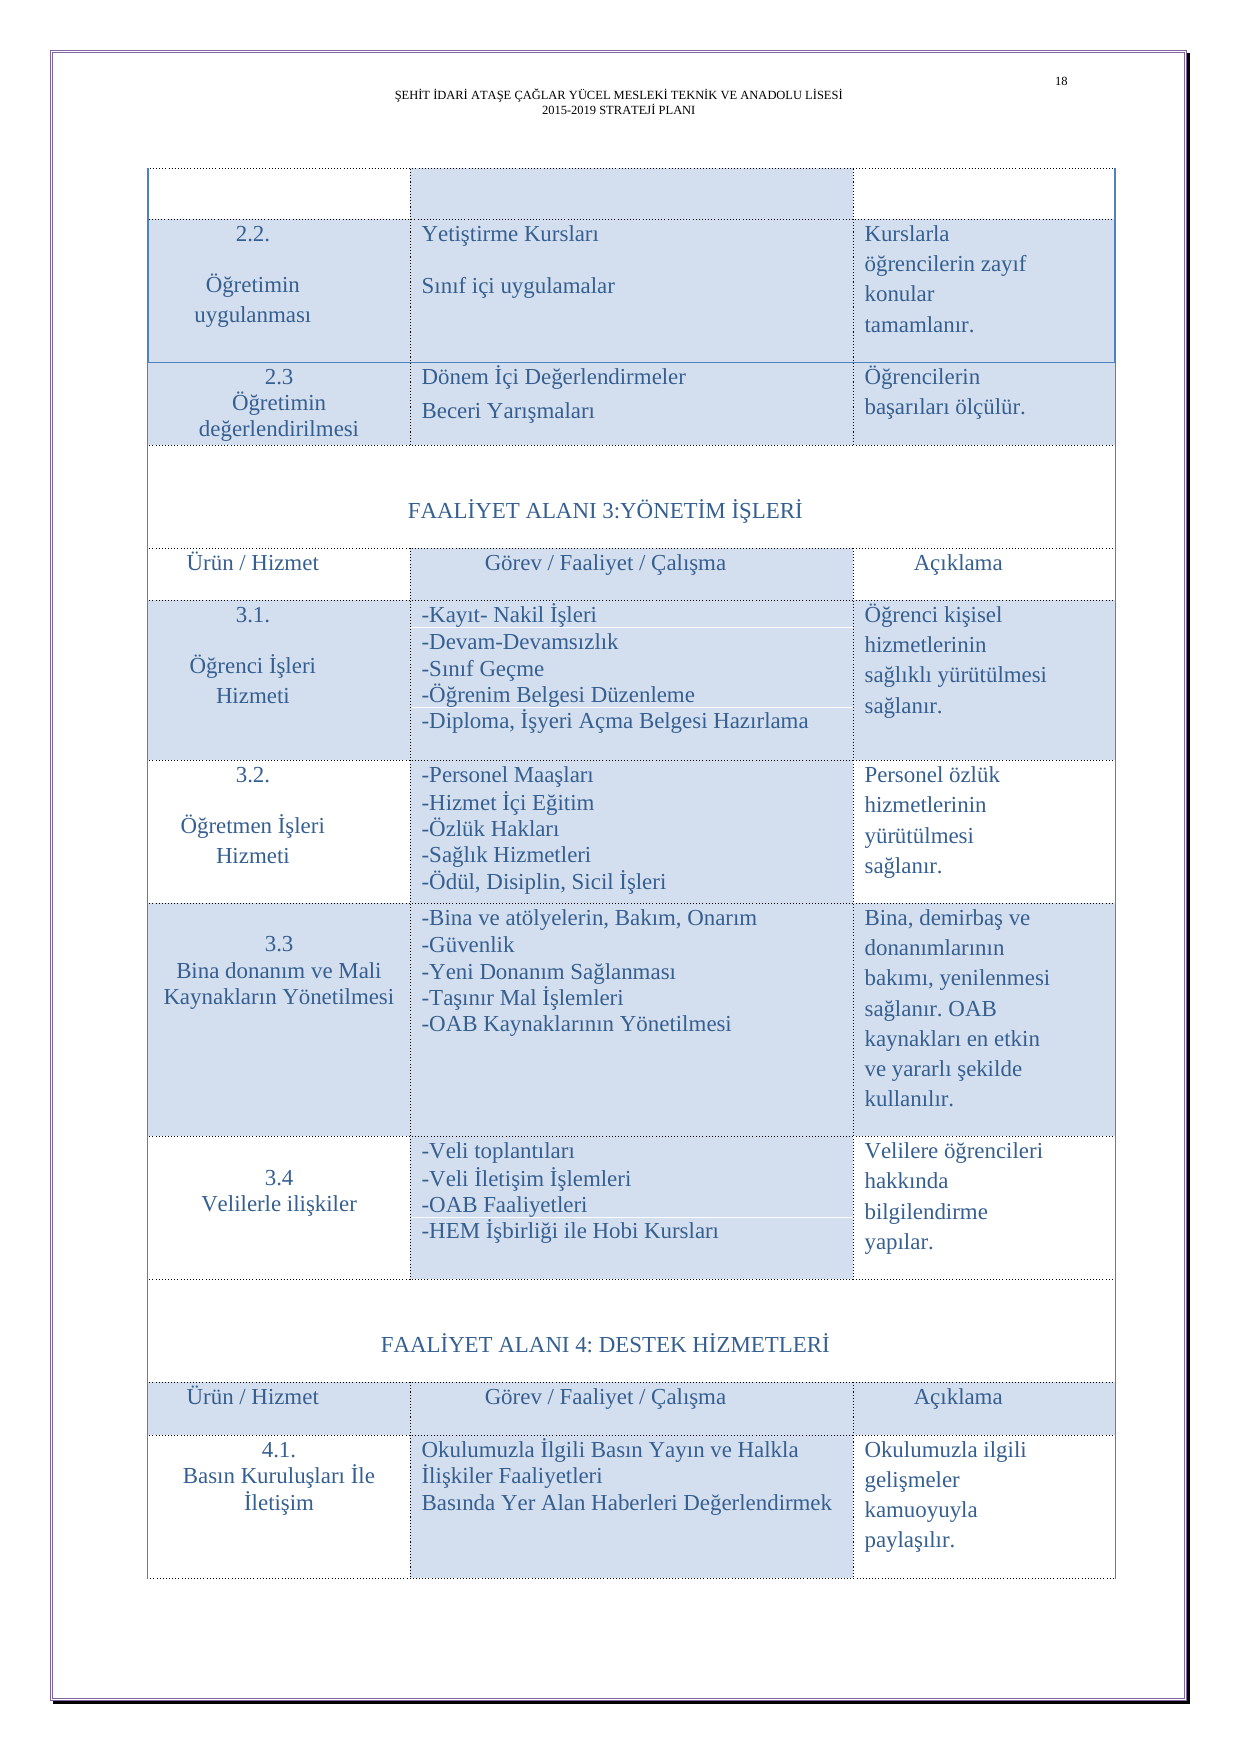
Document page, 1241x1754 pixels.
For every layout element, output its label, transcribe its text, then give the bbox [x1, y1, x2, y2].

table_cell Okulumuzla İlgili Basın Yayın ve Halkla İlişkiler Faaliyetleri Basında Yer Alan Haberleri Değerlendirmek [410, 1435, 853, 1578]
table_cell Öğrenci kişisel hizmetlerinin sağlıklı yürütülmesi sağlanır. [853, 600, 1115, 760]
table_cell -HEM İşbirliği ile Hobi Kursları [410, 1218, 853, 1279]
table_cell Kurslarla öğrencilerin zayıf konular tamamlanır. [853, 219, 1114, 362]
table_cell Görev / Faaliyet / Çalışma [410, 1382, 853, 1435]
table_cell -Personel Maaşları [410, 760, 853, 788]
table_cell Personel özlük hizmetlerinin yürütülmesi sağlanır. [853, 760, 1115, 903]
table_cell 2.2. Öğretimin uygulanması [149, 219, 410, 362]
table_cell Beceri Yarışmaları [410, 396, 853, 445]
table_cell -Sınıf Geçme [410, 655, 853, 681]
table_cell -Hizmet İçi Eğitim [410, 788, 853, 815]
table_cell Bina, demirbaş ve donanımlarının bakımı, yenilenmesi sağlanır. OAB kaynakları en etkin ve yararlı şekilde kullanılır. [853, 903, 1115, 1136]
table_cell 3.2. Öğretmen İşleri Hizmeti [148, 760, 410, 903]
table_cell 2.3 Öğretimin değerlendirilmesi [148, 363, 410, 445]
table_cell 3.4 Velilerle ilişkiler [148, 1136, 410, 1279]
table_cell -Kayıt- Nakil İşleri [410, 600, 853, 627]
table_cell Ürün / Hizmet [148, 548, 410, 600]
table_cell -Özlük Hakları [410, 815, 853, 841]
table_cell -Bina ve atölyelerin, Bakım, Onarım [410, 903, 853, 930]
table_cell -Devam-Devamsızlık [410, 628, 853, 655]
table_cell Sınıf içi uygulamalar [410, 271, 853, 362]
table_cell Okulumuzla ilgili gelişmeler kamuoyuyla paylaşılır. [853, 1435, 1115, 1578]
table_cell -Öğrenim Belgesi Düzenleme [410, 681, 853, 707]
table_cell Dönem İçi Değerlendirmeler [410, 363, 853, 396]
table_cell FAALİYET ALANI 4: DESTEK HİZMETLERİ [148, 1279, 1115, 1382]
table_cell -Sağlık Hizmetleri [410, 841, 853, 868]
table_cell Ürün / Hizmet [148, 1382, 410, 1435]
table_cell Zümre Toplantıları [410, 168, 853, 219]
table_cell 3.3 Bina donanım ve Mali Kaynakların Yönetilmesi [148, 903, 410, 1136]
table_cell -Veli İletişim İşlemleri [410, 1164, 853, 1191]
table_cell Yetiştirme Kursları [410, 219, 853, 271]
table_cell Açıklama [853, 1382, 1115, 1435]
table_cell -Güvenlik [410, 930, 853, 958]
table_cell 4.1. Basın Kuruluşları İle İletişim [148, 1435, 410, 1578]
table_cell Açıklama [853, 548, 1115, 600]
table_cell -Ödül, Disiplin, Sicil İşleri [410, 868, 853, 903]
table_cell -OAB Kaynaklarının Yönetilmesi [410, 1010, 853, 1136]
table_cell FAALİYET ALANI 3:YÖNETİM İŞLERİ [148, 445, 1115, 548]
table_cell -Yeni Donanım Sağlanması [410, 958, 853, 984]
table_cell -Taşınır Mal İşlemleri [410, 984, 853, 1010]
table_cell Velilere öğrencileri hakkında bilgilendirme yapılar. [853, 1136, 1115, 1279]
table_cell -OAB Faaliyetleri [410, 1191, 853, 1217]
table_cell Öğrencilerin başarıları ölçülür. [853, 363, 1115, 445]
table_cell -Veli toplantıları [410, 1136, 853, 1164]
table_cell -Diploma, İşyeri Açma Belgesi Hazırlama [410, 708, 853, 760]
table_cell 3.1. Öğrenci İşleri Hizmeti [148, 600, 410, 760]
table_cell Görev / Faaliyet / Çalışma [410, 548, 853, 600]
